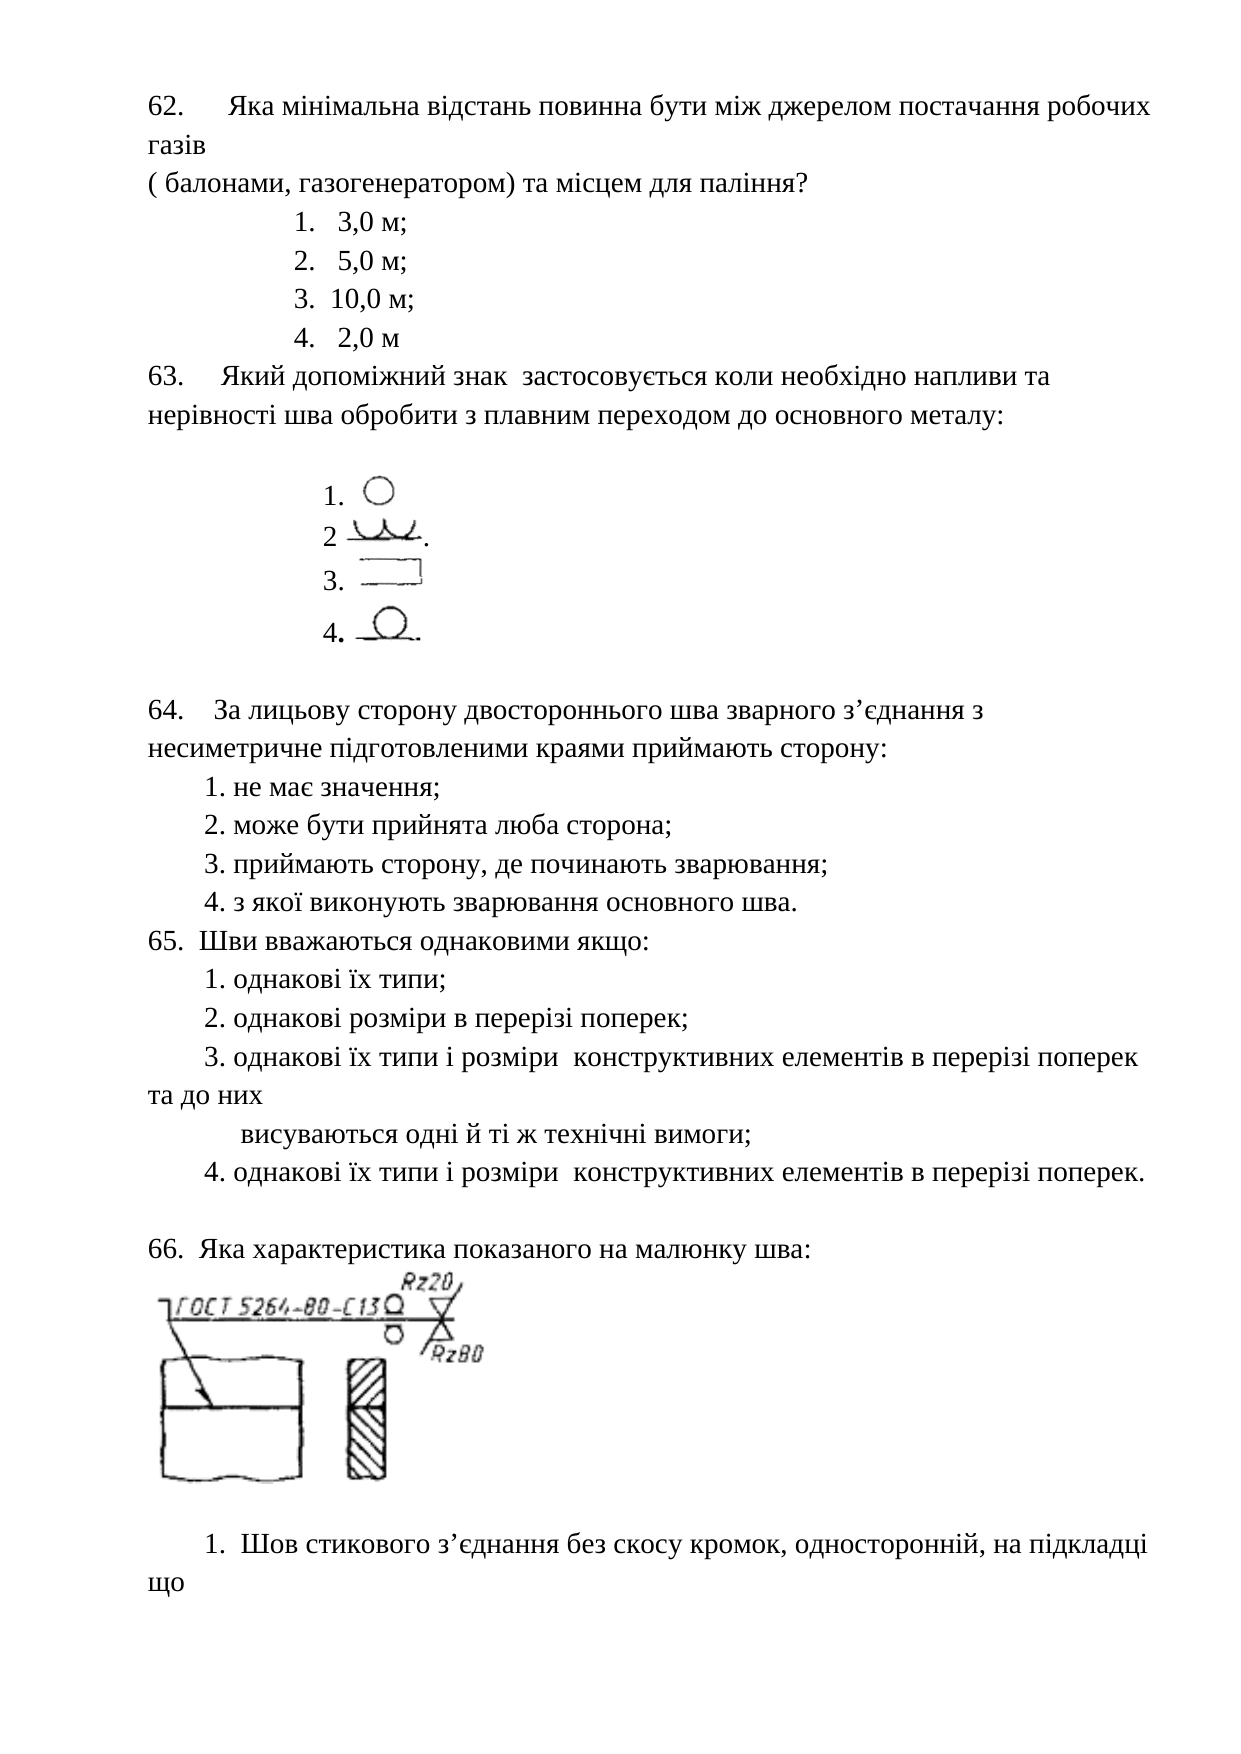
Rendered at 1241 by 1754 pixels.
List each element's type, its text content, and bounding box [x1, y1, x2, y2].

text 1. однакові їх типи; [148, 962, 1152, 995]
text 4. з якої виконують зварювання основного шва. [148, 884, 1152, 918]
text 1. ; [148, 204, 1152, 238]
text 64. За лицьову сторону двостороннього шва зварного з’єднання з несиметричне підготовленими краями приймають сторону: [148, 692, 1152, 764]
picture [351, 557, 424, 591]
picture [344, 516, 423, 547]
text 2. може бути прийнята люба сторона; [148, 807, 1152, 841]
text 1. Шов стикового з’єднання без скосу кромок, односторонній, на підкладці що [148, 1526, 1152, 1598]
text 62. Яка мінімальна відстань повинна бути між джерелом постачання робочих газів [148, 88, 1152, 161]
text 2. ; [148, 243, 1152, 276]
text 4. [148, 601, 1152, 648]
text 63. Який допоміжний знак застосовується коли необхідно напливи та нерівності шва обробити з плавним переходом до основного металу: [148, 358, 1152, 430]
text 1. [148, 474, 1152, 511]
text 4. однакові їх типи і розміри конструктивних елементів в перерізі поперек. [148, 1154, 1152, 1188]
text 3. ; [148, 281, 1152, 315]
text 66. Яка характеристика показаного на малюнку шва: [148, 1231, 1152, 1483]
text 3. приймають сторону, де починають зварювання; [148, 846, 1152, 879]
text 1. не має значення; [148, 769, 1152, 802]
text ( балонами, газогенератором) та місцем для паління? [148, 166, 1152, 199]
text 65. Шви вважаються однаковими якщо: [148, 923, 1152, 957]
text 4. 2,0 м [148, 320, 1152, 353]
text висуваються одні й ті ж технічні вимоги; [148, 1116, 1152, 1149]
text 2 . [148, 516, 1152, 552]
text 3. однакові їх типи і розміри конструктивних елементів в перерізі поперек та до них [148, 1039, 1152, 1111]
text 2. однакові розміри в перерізі поперек; [148, 1000, 1152, 1034]
picture [351, 601, 421, 642]
picture [359, 473, 395, 506]
text 3. [148, 557, 1152, 596]
